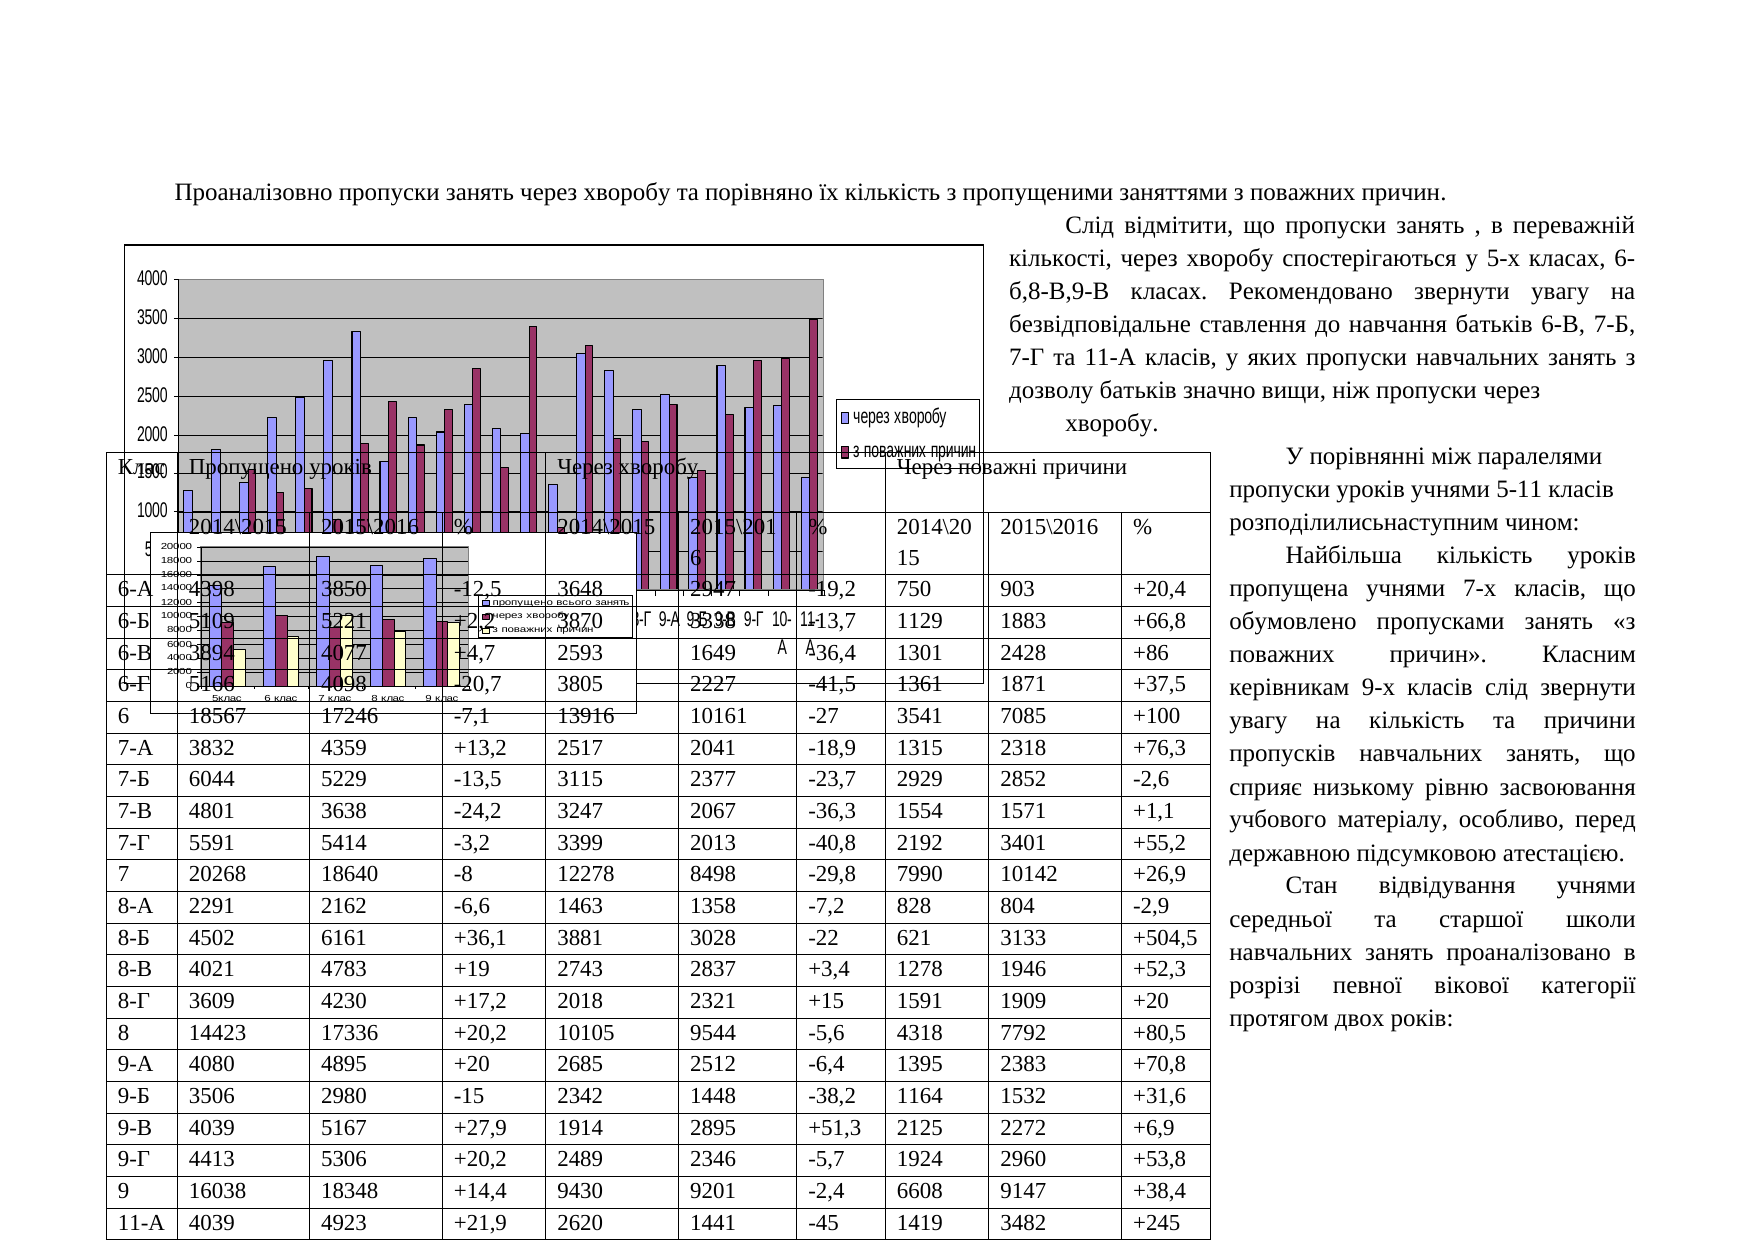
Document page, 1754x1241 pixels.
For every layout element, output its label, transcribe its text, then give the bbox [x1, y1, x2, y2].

table_cell 1441 [679, 1209, 796, 1239]
table_cell 1164 [886, 1082, 988, 1112]
table_cell -18,9 [797, 734, 885, 764]
table_cell 7990 [886, 860, 988, 891]
table_cell +51,3 [797, 1114, 885, 1144]
table_cell 1361 [886, 670, 988, 701]
table_cell 2517 [546, 734, 678, 764]
table_cell 2929 [886, 765, 988, 796]
table_cell 3881 [546, 924, 678, 954]
table_cell -6,6 [443, 892, 545, 922]
table_cell 4230 [310, 987, 442, 1017]
table_cell 3338 [679, 607, 796, 637]
table_cell 4098 [310, 670, 442, 701]
table_cell 2014\2015 [886, 513, 988, 574]
table_cell -36,4 [797, 639, 885, 669]
table_cell 2960 [989, 1145, 1121, 1176]
table_cell 2318 [989, 734, 1121, 764]
table_cell 1315 [886, 734, 988, 764]
table_cell 7-Б [107, 765, 177, 796]
table_cell +17,2 [443, 987, 545, 1017]
table_cell +52,3 [1122, 955, 1210, 986]
table_cell 1924 [886, 1145, 988, 1176]
table_cell 2015\2016 [310, 513, 442, 574]
table_cell 3832 [178, 734, 309, 764]
table_cell +20 [443, 1050, 545, 1081]
table_cell -5,6 [797, 1019, 885, 1049]
table_cell 4080 [178, 1050, 309, 1081]
table_cell 3399 [546, 829, 678, 859]
table_cell 3638 [310, 797, 442, 827]
table_cell 8-Г [107, 987, 177, 1017]
table_cell 4021 [178, 955, 309, 986]
table_cell 5167 [310, 1114, 442, 1144]
table_cell +20,2 [443, 1019, 545, 1049]
table_cell 1532 [989, 1082, 1121, 1112]
text Найбільша кількість уроків пропущена учнями 7-х класів, що обумовлено пропусками занять «з поважних причин». Класним керівникам 9-х класів слід звернути увагу на кількість та причини пропусків навчальних занять, що сприяє низькому рівню засвоювання учбового матеріалу, особливо, перед державною підсумковою атестацією. [1211, 540, 1636, 866]
table_cell 8-А [107, 892, 177, 922]
table_cell -23,7 [797, 765, 885, 796]
table_cell 17336 [310, 1019, 442, 1049]
table_cell 2272 [989, 1114, 1121, 1144]
table_cell 2428 [989, 639, 1121, 669]
table_cell 2743 [546, 955, 678, 986]
table_cell 20268 [178, 860, 309, 891]
table_cell 1358 [679, 892, 796, 922]
table_cell % [1122, 513, 1210, 574]
table_cell 5414 [310, 829, 442, 859]
table_header Клас [107, 453, 177, 574]
table_cell 9-Б [107, 1082, 177, 1112]
table_cell 1649 [679, 639, 796, 669]
table_cell 3870 [546, 607, 678, 637]
table_cell 18640 [310, 860, 442, 891]
table_header Через хворобу [546, 453, 885, 512]
table_cell 3133 [989, 924, 1121, 954]
table_cell 9147 [989, 1177, 1121, 1207]
table_cell 6-А [107, 575, 177, 606]
table_cell 2852 [989, 765, 1121, 796]
table_cell 2321 [679, 987, 796, 1017]
table_cell +504,5 [1122, 924, 1210, 954]
table_cell 4502 [178, 924, 309, 954]
table_cell 1883 [989, 607, 1121, 637]
table_cell 2014\2015 [546, 513, 678, 574]
table_cell 10105 [546, 1019, 678, 1049]
table_cell 1419 [886, 1209, 988, 1239]
table_cell -7,2 [797, 892, 885, 922]
table_cell 2895 [679, 1114, 796, 1144]
table_cell -7,1 [443, 702, 545, 732]
table_cell 2837 [679, 955, 796, 986]
table_cell 2018 [546, 987, 678, 1017]
table_cell +21,9 [443, 1209, 545, 1239]
table_cell 2593 [546, 639, 678, 669]
table_cell -24,2 [443, 797, 545, 827]
table_cell 5109 [178, 607, 309, 637]
table_cell 1591 [886, 987, 988, 1017]
table_cell -36,3 [797, 797, 885, 827]
table_cell % [443, 513, 545, 574]
table_cell 4801 [178, 797, 309, 827]
table_cell 903 [989, 575, 1121, 606]
table_cell 2015\2016 [989, 513, 1121, 574]
table_cell -45 [797, 1209, 885, 1239]
table_cell +27,9 [443, 1114, 545, 1144]
table_cell 5306 [310, 1145, 442, 1176]
table_cell 6 [107, 702, 177, 732]
table_cell 2192 [886, 829, 988, 859]
table_cell 4923 [310, 1209, 442, 1239]
table_cell 3028 [679, 924, 796, 954]
table_cell 4783 [310, 955, 442, 986]
text хворобу. [984, 408, 1636, 437]
table_cell 2489 [546, 1145, 678, 1176]
table_cell -22 [797, 924, 885, 954]
table_cell -27 [797, 702, 885, 732]
table_cell 2013 [679, 829, 796, 859]
table_cell +19 [443, 955, 545, 986]
table_cell 11-А [107, 1209, 177, 1239]
table_cell +80,5 [1122, 1019, 1210, 1049]
table_cell 3805 [546, 670, 678, 701]
table_cell 3541 [886, 702, 988, 732]
table_cell 804 [989, 892, 1121, 922]
table_cell +53,8 [1122, 1145, 1210, 1176]
table_cell 14423 [178, 1019, 309, 1049]
table_cell 1395 [886, 1050, 988, 1081]
table_cell -2,9 [1122, 892, 1210, 922]
table_cell 1909 [989, 987, 1121, 1017]
table_cell +37,5 [1122, 670, 1210, 701]
table_cell 7085 [989, 702, 1121, 732]
table_cell -29,8 [797, 860, 885, 891]
text Проаналізовно пропуски занять через хворобу та порівняно їх кількість з пропущеними заняттями з поважних причин. [118, 177, 1636, 206]
table_cell +26,9 [1122, 860, 1210, 891]
table_cell 8-В [107, 955, 177, 986]
table_cell 4359 [310, 734, 442, 764]
table_cell 16038 [178, 1177, 309, 1207]
table_cell 2291 [178, 892, 309, 922]
table_cell 6-Г [107, 670, 177, 701]
table_cell 9-Г [107, 1145, 177, 1176]
table_cell 2980 [310, 1082, 442, 1112]
table_cell 4398 [178, 575, 309, 606]
table_cell 6161 [310, 924, 442, 954]
table_cell 18348 [310, 1177, 442, 1207]
text Слід відмітити, що пропуски занять , в переважній кількості, через хворобу спостерігаються у 5-х класах, 6-б,8-В,9-В класах. Рекомендовано звернути увагу на безвідповідальне ставлення до навчання батьків 6-В, 7-Б, 7-Г та 11-А класів, у яких пропуски навчальних занять з дозволу батьків значно вищи, ніж пропуски через [118, 210, 1636, 404]
table_cell +3,4 [797, 955, 885, 986]
table_cell +2,2 [443, 607, 545, 637]
table_cell -38,2 [797, 1082, 885, 1112]
table_cell 2685 [546, 1050, 678, 1081]
table_cell 3115 [546, 765, 678, 796]
table_cell 1554 [886, 797, 988, 827]
table_cell 4077 [310, 639, 442, 669]
table_cell -2,6 [1122, 765, 1210, 796]
table_cell +1,1 [1122, 797, 1210, 827]
table_cell -6,4 [797, 1050, 885, 1081]
table_cell +15 [797, 987, 885, 1017]
table_cell 1871 [989, 670, 1121, 701]
table_cell +100 [1122, 702, 1210, 732]
table_cell 9 [107, 1177, 177, 1207]
table_cell 2346 [679, 1145, 796, 1176]
table_cell 3247 [546, 797, 678, 827]
table_cell 1448 [679, 1082, 796, 1112]
table_cell 2947 [679, 575, 796, 606]
table_cell -12,5 [443, 575, 545, 606]
table_cell 750 [886, 575, 988, 606]
table_cell 7 [107, 860, 177, 891]
table_cell 4039 [178, 1209, 309, 1239]
table_cell 1129 [886, 607, 988, 637]
table_cell 2342 [546, 1082, 678, 1112]
table_cell -15 [443, 1082, 545, 1112]
table_cell 5229 [310, 765, 442, 796]
table_cell 1571 [989, 797, 1121, 827]
table_cell +4,7 [443, 639, 545, 669]
table_cell +20 [1122, 987, 1210, 1017]
table_cell 4039 [178, 1114, 309, 1144]
table_cell +245 [1122, 1209, 1210, 1239]
table_cell 9-А [107, 1050, 177, 1081]
table_cell 3648 [546, 575, 678, 606]
table_cell 2067 [679, 797, 796, 827]
table_cell 2512 [679, 1050, 796, 1081]
table_cell 2227 [679, 670, 796, 701]
table_cell +66,8 [1122, 607, 1210, 637]
table_cell 5166 [178, 670, 309, 701]
table_cell 9-В [107, 1114, 177, 1144]
table_cell 2125 [886, 1114, 988, 1144]
text У порівнянні між паралелями пропуски уроків учнями 5-11 класів розподілилисьнаступним чином: [984, 441, 1636, 536]
table_cell +6,9 [1122, 1114, 1210, 1144]
table_cell 8498 [679, 860, 796, 891]
table_cell 621 [886, 924, 988, 954]
table_cell 2015\2016 [679, 513, 796, 574]
table_cell 3894 [178, 639, 309, 669]
table_cell 828 [886, 892, 988, 922]
table_cell % [797, 513, 885, 574]
table_cell 3609 [178, 987, 309, 1017]
table_cell 9201 [679, 1177, 796, 1207]
table_cell +86 [1122, 639, 1210, 669]
table_cell +14,4 [443, 1177, 545, 1207]
table_cell -40,8 [797, 829, 885, 859]
table_cell 2041 [679, 734, 796, 764]
table_cell +38,4 [1122, 1177, 1210, 1207]
table_cell -8 [443, 860, 545, 891]
table_cell -41,5 [797, 670, 885, 701]
table_cell -13,5 [443, 765, 545, 796]
table_cell 7-А [107, 734, 177, 764]
table_cell 1946 [989, 955, 1121, 986]
table_cell 4318 [886, 1019, 988, 1049]
table_cell -3,2 [443, 829, 545, 859]
table_cell 5221 [310, 607, 442, 637]
table_cell 1301 [886, 639, 988, 669]
table_cell 6-Б [107, 607, 177, 637]
text Стан відвідування учнями середньої та старшої школи навчальних занять проаналізовано в розрізі певної вікової категорії протягом двох років: [1211, 871, 1636, 1031]
table_cell 8 [107, 1019, 177, 1049]
table_cell 17246 [310, 702, 442, 732]
table_cell 2377 [679, 765, 796, 796]
table_cell -19,2 [797, 575, 885, 606]
table_cell +76,3 [1122, 734, 1210, 764]
table_cell 3506 [178, 1082, 309, 1112]
table_cell 2383 [989, 1050, 1121, 1081]
table_cell 2014\2015 [178, 513, 309, 574]
table_cell 13916 [546, 702, 678, 732]
table_cell +20,4 [1122, 575, 1210, 606]
table_cell 3482 [989, 1209, 1121, 1239]
table_cell 7792 [989, 1019, 1121, 1049]
table_cell 8-Б [107, 924, 177, 954]
table_cell +20,2 [443, 1145, 545, 1176]
table_cell 5591 [178, 829, 309, 859]
table_cell -5,7 [797, 1145, 885, 1176]
table_cell +70,8 [1122, 1050, 1210, 1081]
table_cell 9430 [546, 1177, 678, 1207]
table_cell 2620 [546, 1209, 678, 1239]
table_cell -2,4 [797, 1177, 885, 1207]
table_cell +36,1 [443, 924, 545, 954]
table_cell 4895 [310, 1050, 442, 1081]
table_header Через поважні причини [886, 453, 1210, 512]
table_cell +31,6 [1122, 1082, 1210, 1112]
table_cell +13,2 [443, 734, 545, 764]
table_cell 1278 [886, 955, 988, 986]
table_cell 6608 [886, 1177, 988, 1207]
table_cell -13,7 [797, 607, 885, 637]
table_cell +55,2 [1122, 829, 1210, 859]
table_cell 1914 [546, 1114, 678, 1144]
table_cell 2162 [310, 892, 442, 922]
table_cell 3850 [310, 575, 442, 606]
table_cell 12278 [546, 860, 678, 891]
table_cell 6-В [107, 639, 177, 669]
table_cell 18567 [178, 702, 309, 732]
table_cell 10161 [679, 702, 796, 732]
table_header Пропущено уроків [178, 453, 545, 512]
table_cell 6044 [178, 765, 309, 796]
table_cell 3401 [989, 829, 1121, 859]
table_cell -20,7 [443, 670, 545, 701]
table_cell 1463 [546, 892, 678, 922]
table_cell 9544 [679, 1019, 796, 1049]
table_cell 7-Г [107, 829, 177, 859]
table_cell 7-В [107, 797, 177, 827]
table_cell 10142 [989, 860, 1121, 891]
table_cell 4413 [178, 1145, 309, 1176]
